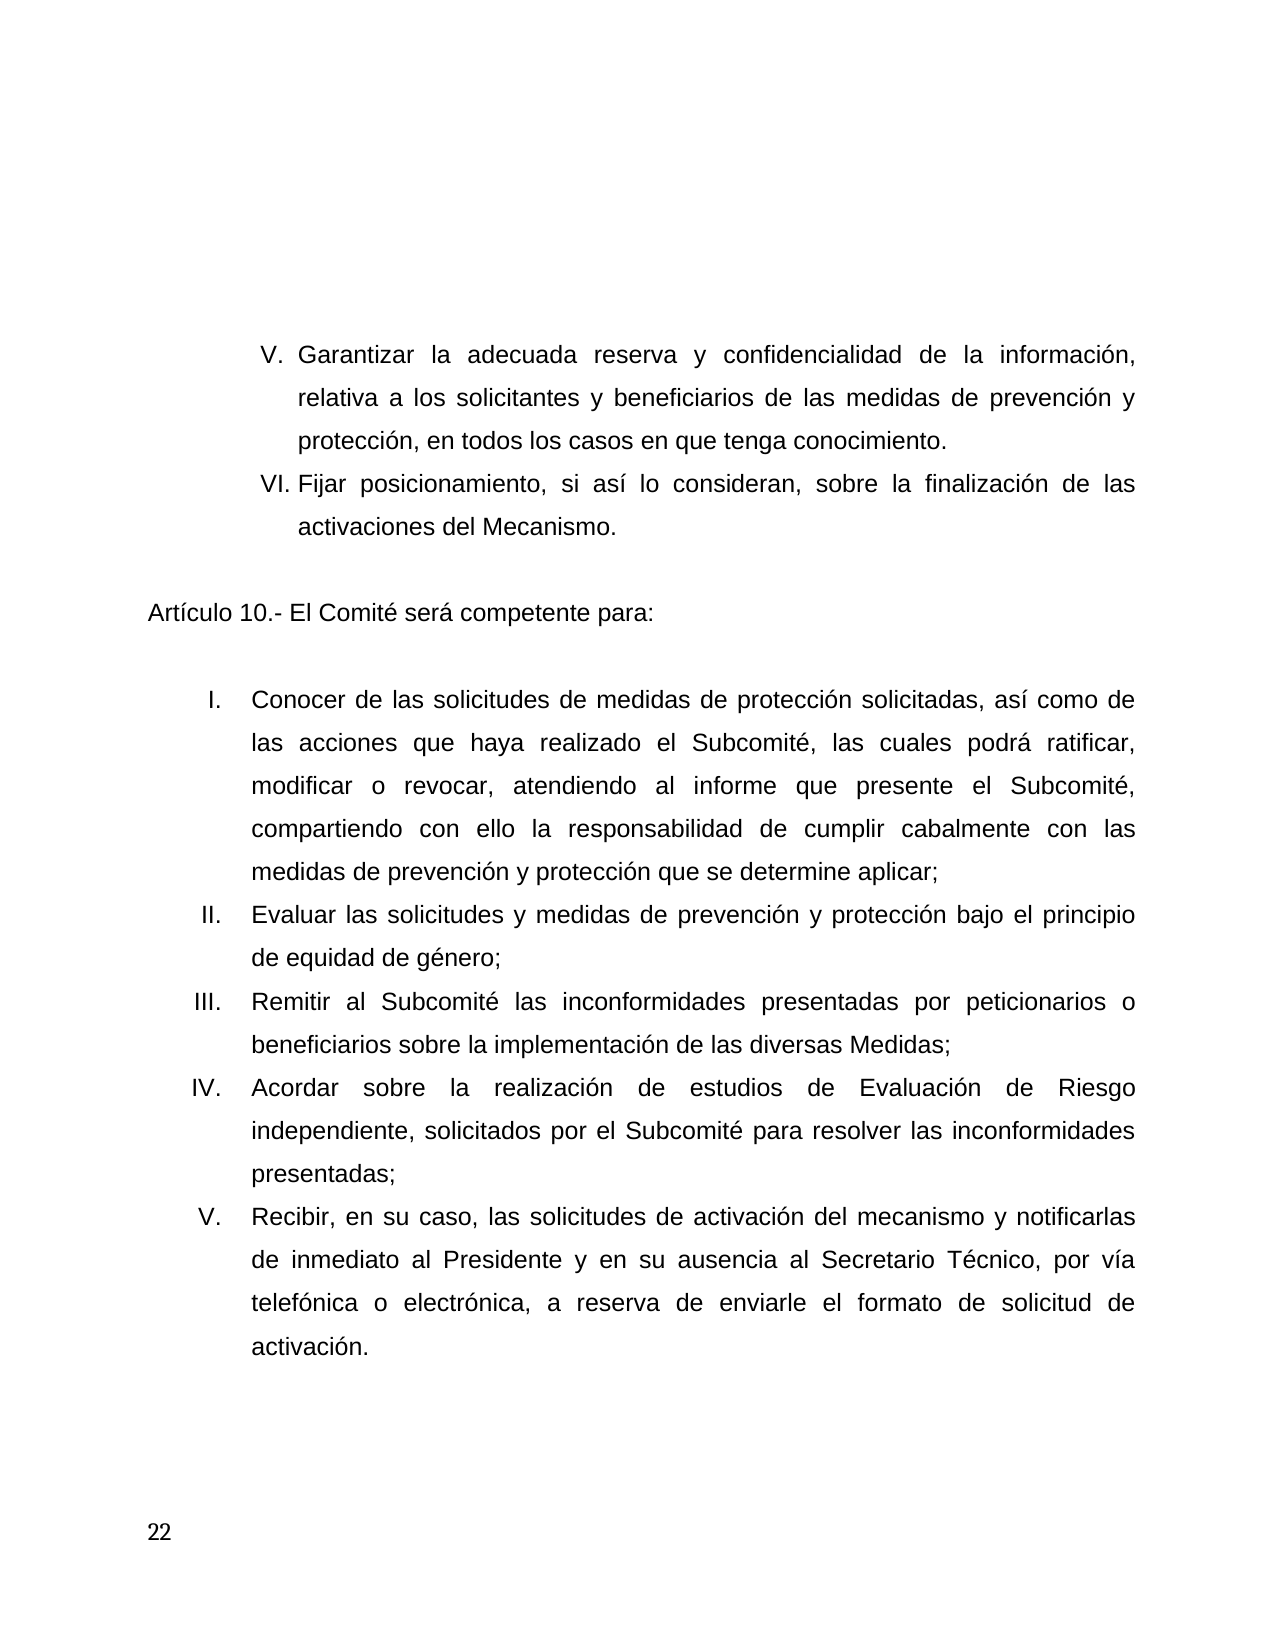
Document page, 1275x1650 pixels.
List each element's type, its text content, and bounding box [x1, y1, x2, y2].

list Acordar sobre la realización de estudios de Evaluación de Riesgo independiente, solicitados por el Subcomité para resolver las inconformidades presentadas; [222, 1073, 1137, 1188]
list Garantizar la adecuada reserva y confidencialidad de la información, relativa a los solicitantes y beneficiarios de las medidas de prevención y protección, en todos los casos en que tenga conocimiento. [260, 340, 1137, 455]
list Recibir, en su caso, las solicitudes de activación del mecanismo y notificarlas de inmediato al Presidente y en su ausencia al Secretario Técnico, por vía telefónica o electrónica, a reserva de enviarle el formato de solicitud de activación. [222, 1202, 1137, 1360]
text Artículo 10.- El Comité será competente para: [148, 598, 1137, 627]
list Evaluar las solicitudes y medidas de prevención y protección bajo el principio de equidad de género; [222, 900, 1137, 972]
list Conocer de las solicitudes de medidas de protección solicitadas, así como de las acciones que haya realizado el Subcomité, las cuales podrá ratificar, modificar o revocar, atendiendo al informe que presente el Subcomité, compartiendo con ello la responsabilidad de cumplir cabalmente con las medidas de prevención y protección que se determine aplicar; [222, 685, 1137, 886]
list Remitir al Subcomité las inconformidades presentadas por peticionarios o beneficiarios sobre la implementación de las diversas Medidas; [222, 987, 1137, 1058]
list Fijar posicionamiento, si así lo consideran, sobre la finalización de las activaciones del Mecanismo. [260, 469, 1137, 541]
